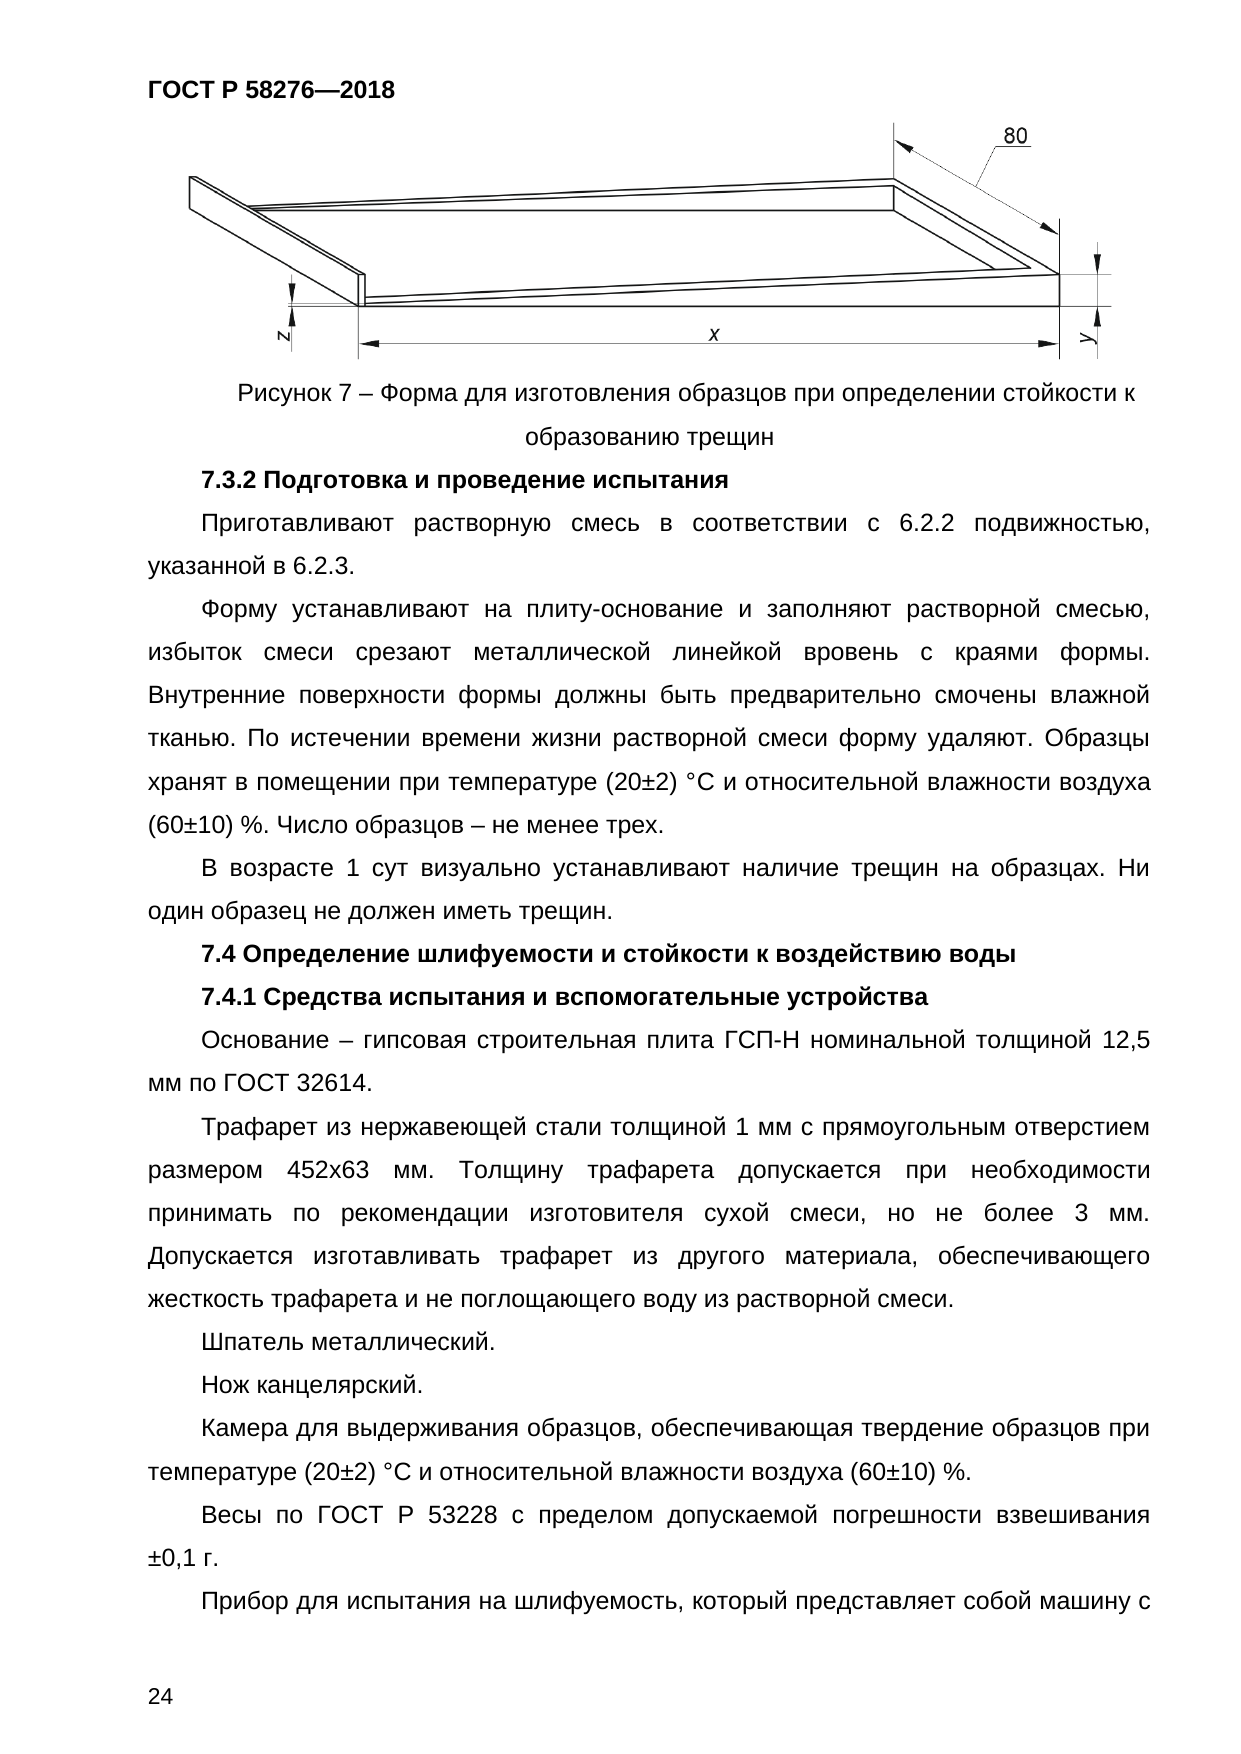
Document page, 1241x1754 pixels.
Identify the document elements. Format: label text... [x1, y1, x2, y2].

text 7.3.2 Подготовка и проведение испытания [148, 465, 1152, 493]
text Шпатель металлический. [148, 1327, 1152, 1356]
text Трафарет из нержавеющей стали толщиной 1 мм с прямоугольным отверстием размером 452x63 мм. Толщину трафарета допускается при необходимости принимать по рекомендации изготовителя сухой смеси, но не более 3 мм. Допускается изготавливать трафарет из другого материала, обеспечивающего жесткость трафарета и не поглощающего воду из растворной смеси. [148, 1112, 1152, 1313]
text Основание – гипсовая строительная плита ГСП-Н номинальной толщиной 12,5 мм по ГОСТ 32614. [148, 1025, 1152, 1097]
text Форму устанавливают на плиту-основание и заполняют растворной смесью, избыток смеси срезают металлической линейкой вровень с краями формы. Внутренние поверхности формы должны быть предварительно смочены влажной тканью. По истечении времени жизни растворной смеси форму удаляют. Образцы хранят в помещении при температуре (20±2) °C и относительной влажности воздуха (60±10) %. Число образцов – не менее трех. [148, 594, 1152, 838]
text Рисунок 7 – Форма для изготовления образцов при определении стойкости к образованию трещин [148, 378, 1152, 450]
text Весы по ГОСТ Р 53228 с пределом допускаемой погрешности взвешивания ±0,1 г. [148, 1500, 1152, 1572]
text В возрасте 1 сут визуально устанавливают наличие трещин на образцах. Ни один образец не должен иметь трещин. [148, 853, 1152, 925]
picture [186, 118, 1113, 366]
text 7.4.1 Средства испытания и вспомогательные устройства [148, 982, 1152, 1011]
text Нож канцелярский. [148, 1370, 1152, 1399]
text Приготавливают растворную смесь в соответствии с 6.2.2 подвижностью, указанной в 6.2.3. [148, 508, 1152, 580]
text Камера для выдерживания образцов, обеспечивающая твердение образцов при температуре (20±2) °C и относительной влажности воздуха (60±10) %. [148, 1413, 1152, 1485]
text 7.4 Определение шлифуемости и стойкости к воздействию воды [148, 939, 1152, 968]
